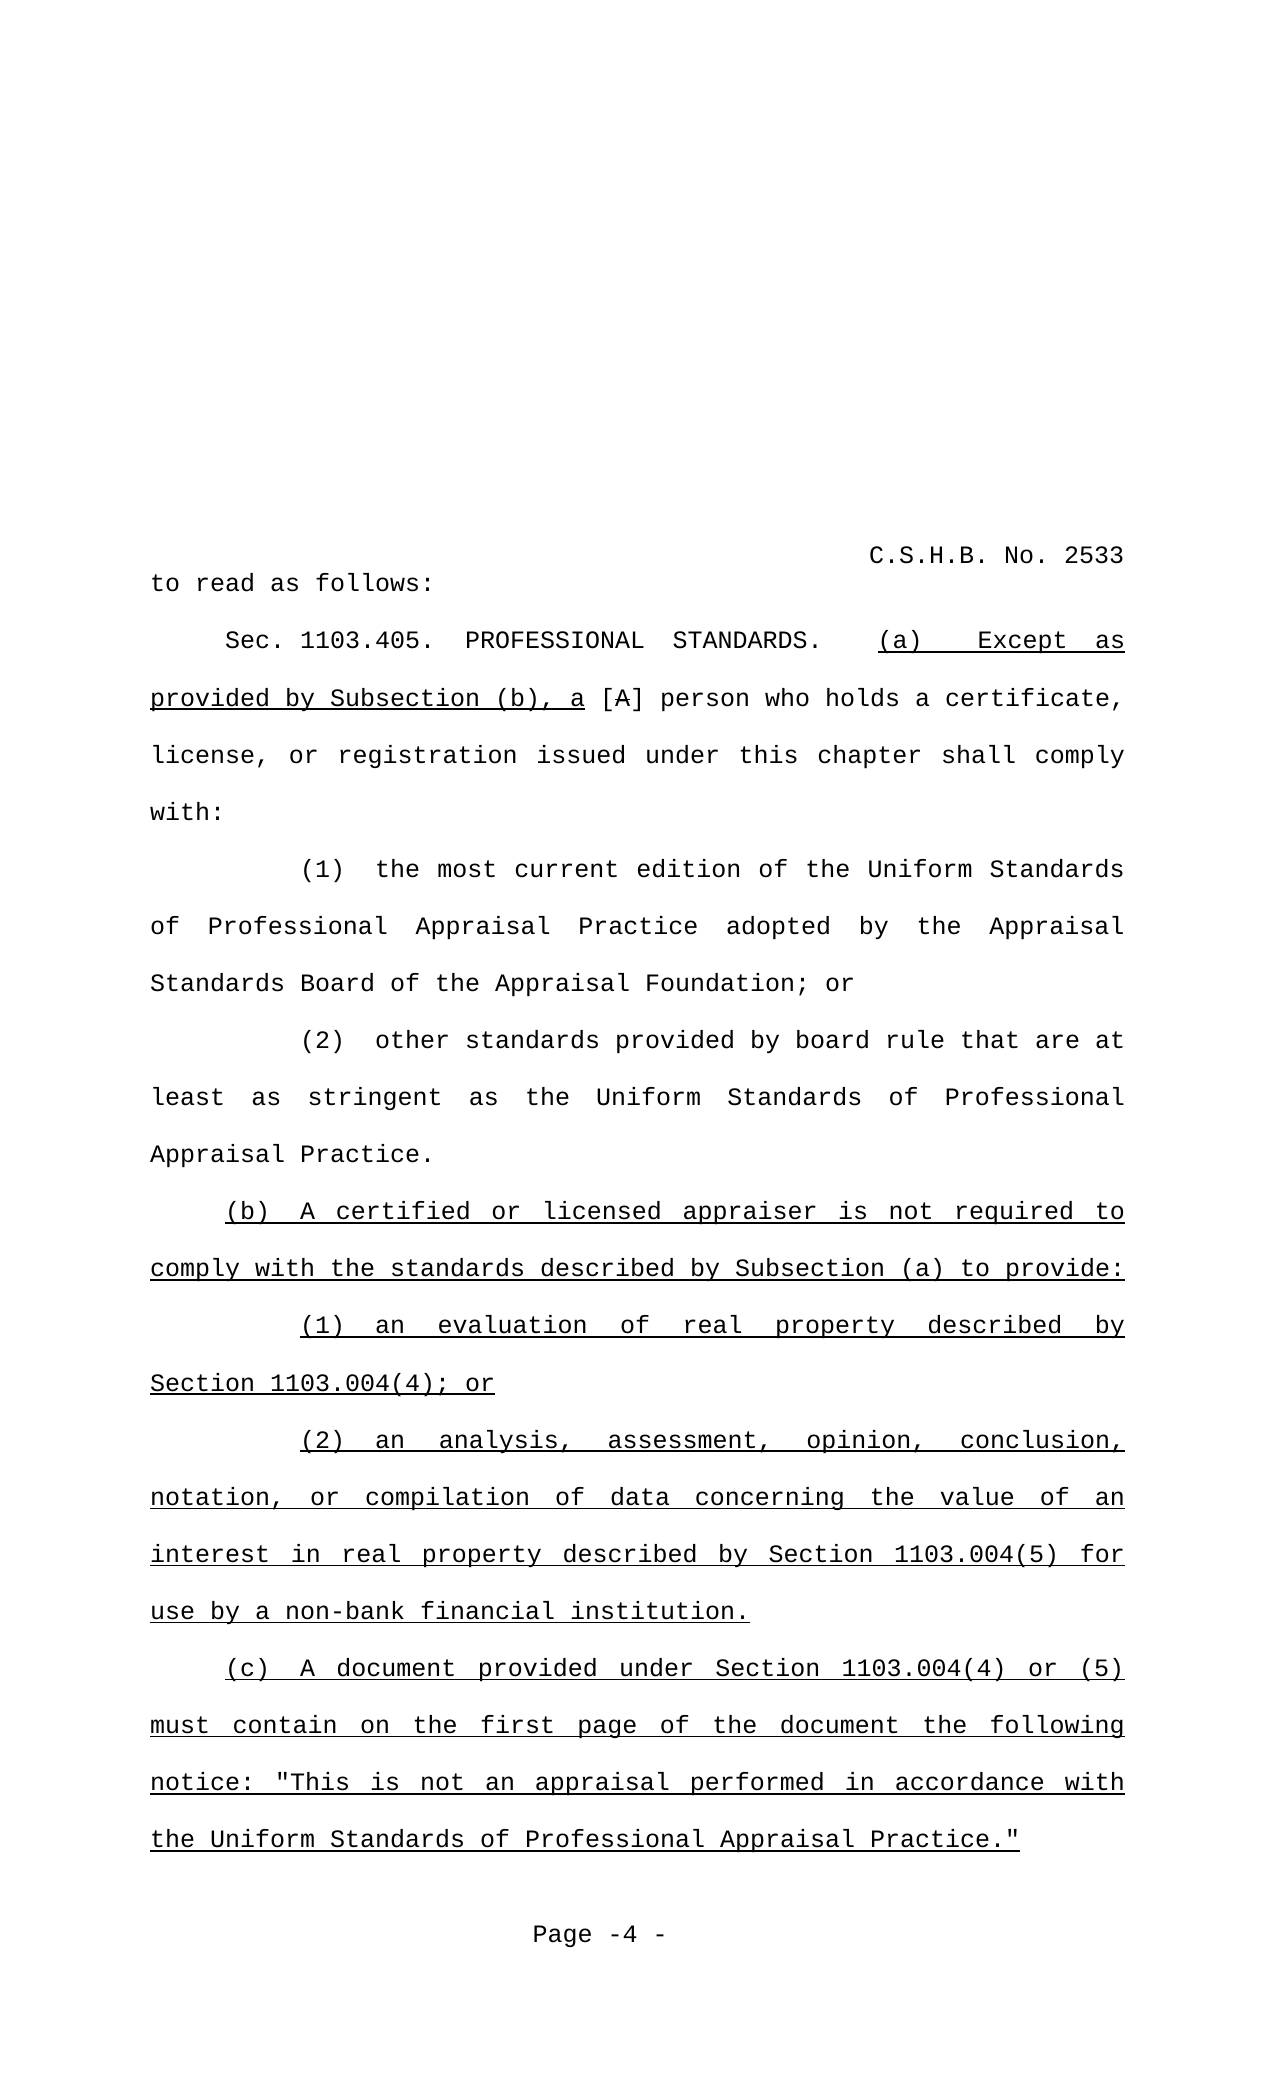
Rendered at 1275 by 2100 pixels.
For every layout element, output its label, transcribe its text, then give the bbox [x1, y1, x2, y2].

text (b) A certified or licensed appraiser is not required to comply with the standards described by Subsection (a) to provide: [150, 1199, 1125, 1279]
text (c) A document provided under Section 1103.004(4) or (5) must contain on the first page of the document the following notice: "This is not an appraisal performed in accordance with the Uniform Standards of Professional Appraisal Practice." [150, 1737, 1125, 1793]
text (c) A document provided under Section 1103.004(4) or (5) must contain on the first page of the document the following notice: "This is not an appraisal performed in accordance with the Uniform Standards of Professional Appraisal Practice." [150, 1655, 1125, 1736]
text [150, 571, 1125, 599]
text (2) other standards provided by board rule that are at least as stringent as the Uniform Standards of Professional Appraisal Practice. [150, 1027, 1125, 1170]
text (2) an analysis, assessment, opinion, conclusion, notation, or compilation of data concerning the value of an interest in real property described by Section 1103.004(5) for use by a non-bank financial institution. [150, 1566, 1125, 1627]
text Sec. 1103.405. PROFESSIONAL STANDARDS. (a) Except as provided by Subsection (b), a [A] person who holds a certificate, license, or registration issued under this chapter shall comply with: [150, 628, 1125, 828]
text (1) the most current edition of the Uniform Standards of Professional Appraisal Practice adopted by the Appraisal Standards Board of the Appraisal Foundation; or [150, 856, 1125, 999]
text (2) an analysis, assessment, opinion, conclusion, notation, or compilation of data concerning the value of an interest in real property described by Section 1103.004(5) for use by a non-bank financial institution. [150, 1509, 1125, 1565]
text (1) an evaluation of real property described by Section 1103.004(4); or [150, 1313, 1125, 1398]
text (2) an analysis, assessment, opinion, conclusion, notation, or compilation of data concerning the value of an interest in real property described by Section 1103.004(5) for use by a non-bank financial institution. [150, 1427, 1125, 1508]
text (c) A document provided under Section 1103.004(4) or (5) must contain on the first page of the document the following notice: "This is not an appraisal performed in accordance with the Uniform Standards of Professional Appraisal Practice." [150, 1795, 1125, 1855]
